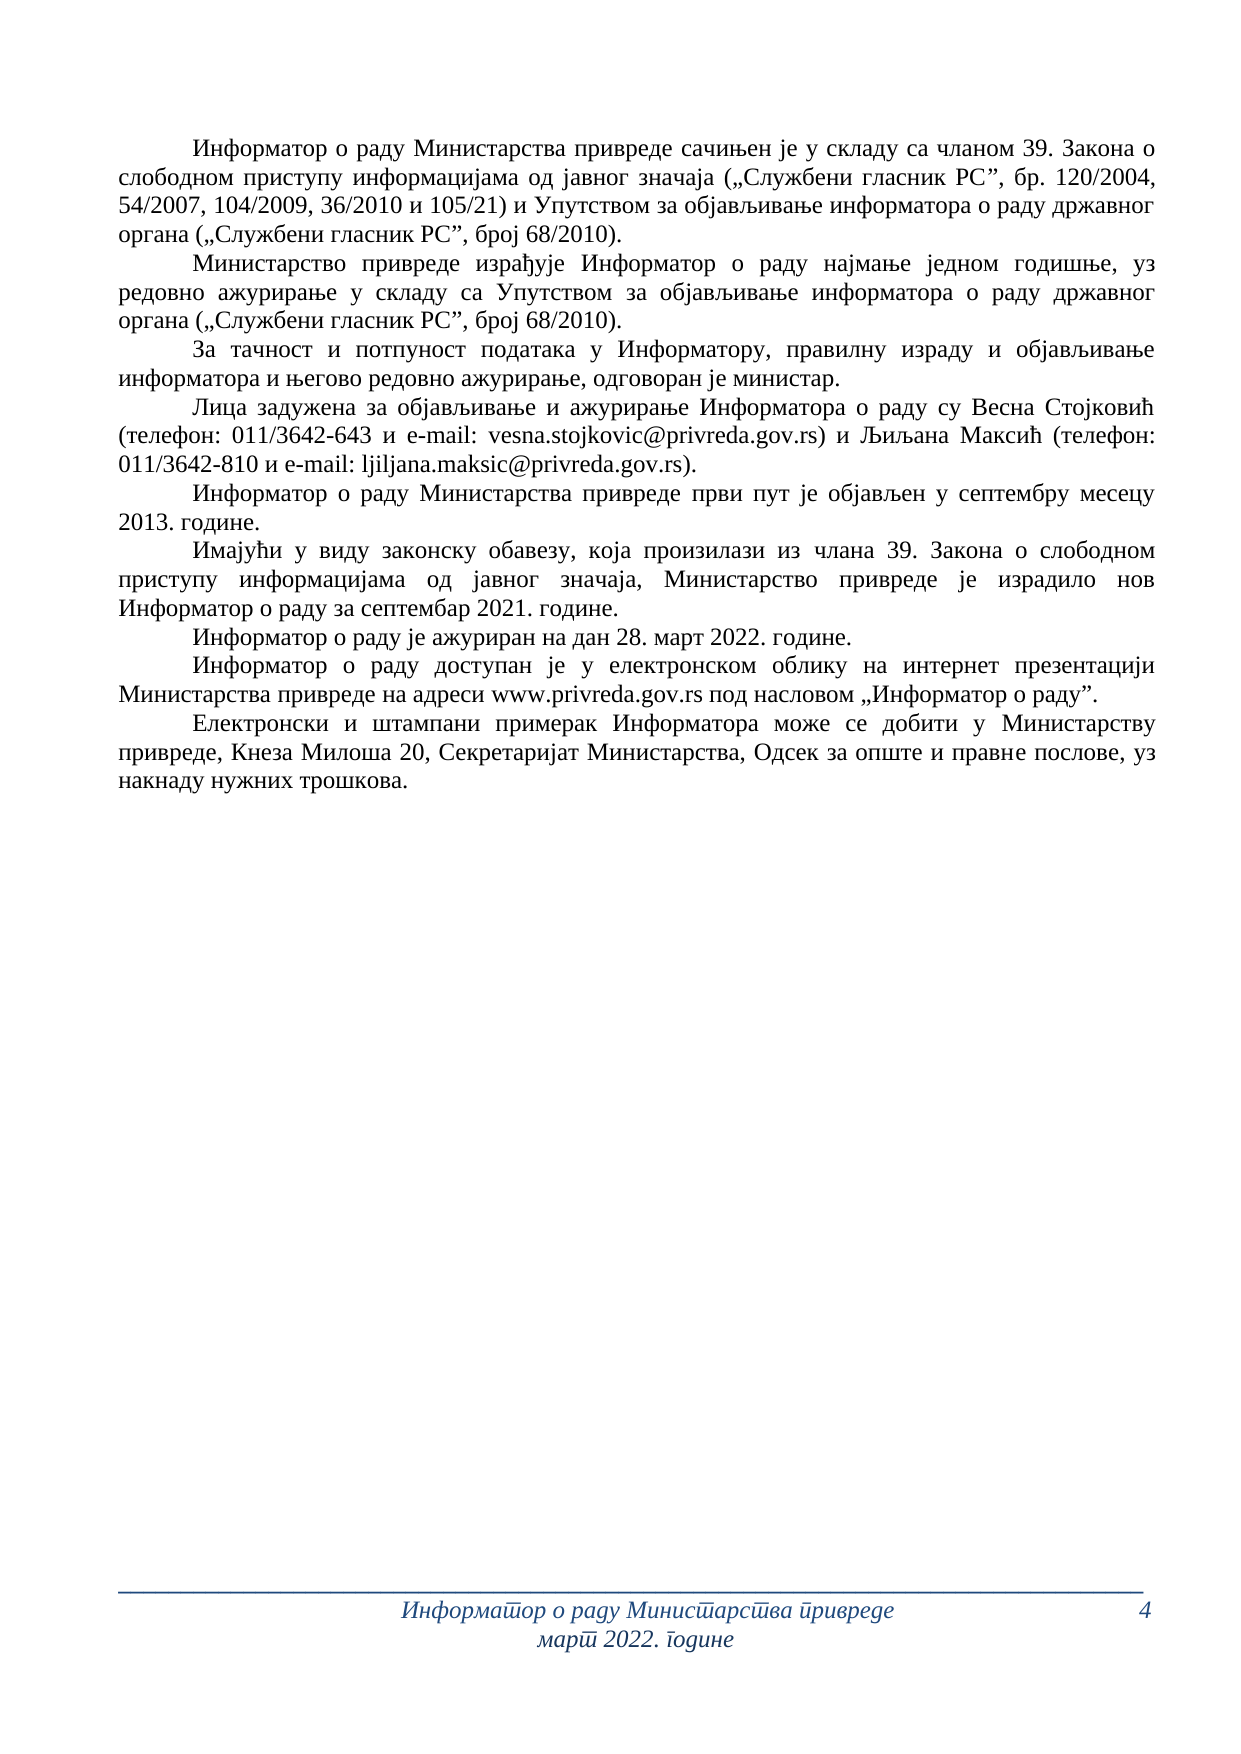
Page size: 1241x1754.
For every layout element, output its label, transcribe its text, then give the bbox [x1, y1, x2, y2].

text За тачност и потпуност података у Информатору, правилну израду и објављивање информатора и његово редовно ажурирање, одговоран је министар. [118, 334, 1156, 392]
text Информатор о раду доступан је у електронском облику на интернет презентацији Министарства привреде на адреси www.privreda.gov.rs под насловом „Информатор о раду”. [118, 650, 1156, 708]
text Информатор о раду је ажуриран на дан 28. март 2022. године. [118, 622, 1156, 650]
text Информатор о раду Министарства привреде први пут је објављен у септембру месецу 2013. године. [118, 478, 1156, 535]
text Имајући у виду законску обавезу, која произилази из члана 39. Закона о слободном приступу информацијама од јавног значаја, Министарство привреде је израдило нов Информатор о раду за септембар 2021. године. [118, 535, 1156, 622]
text Информатор о раду Министарства привреде сачињен је у складу са чланом 39. Закона о слободном приступу информацијама од јавног значаја („Службени гласник РС”, бр. 120/2004, 54/2007, 104/2009, 36/2010 и 105/21) и Упутством за објављивање информатора о раду државног органа („Службени гласник РС”, број 68/2010). [118, 133, 1156, 248]
text Министарство привреде израђује Информатор о раду најмање једном годишње, уз редовно ажурирање у складу са Упутством за објављивање информатора о раду државног органа („Службени гласник РС”, број 68/2010). [118, 248, 1156, 334]
text Електронски и штампани примерак Информатора може се добити у Министарству привреде, Кнеза Милоша 20, Секретаријат Министарства, Одсек за опште и правне послове, уз накнаду нужних трошкова. [118, 708, 1156, 794]
text Лица задужена за објављивање и ажурирање Информатора о раду су Весна Стојковић (телефон: 011/3642-643 и e-mail: vesna.stojkovic@privreda.gov.rs) и Љиљана Максић (телефон: 011/3642-810 и e-mail: ljiljana.maksic@privreda.gov.rs). [118, 392, 1156, 478]
